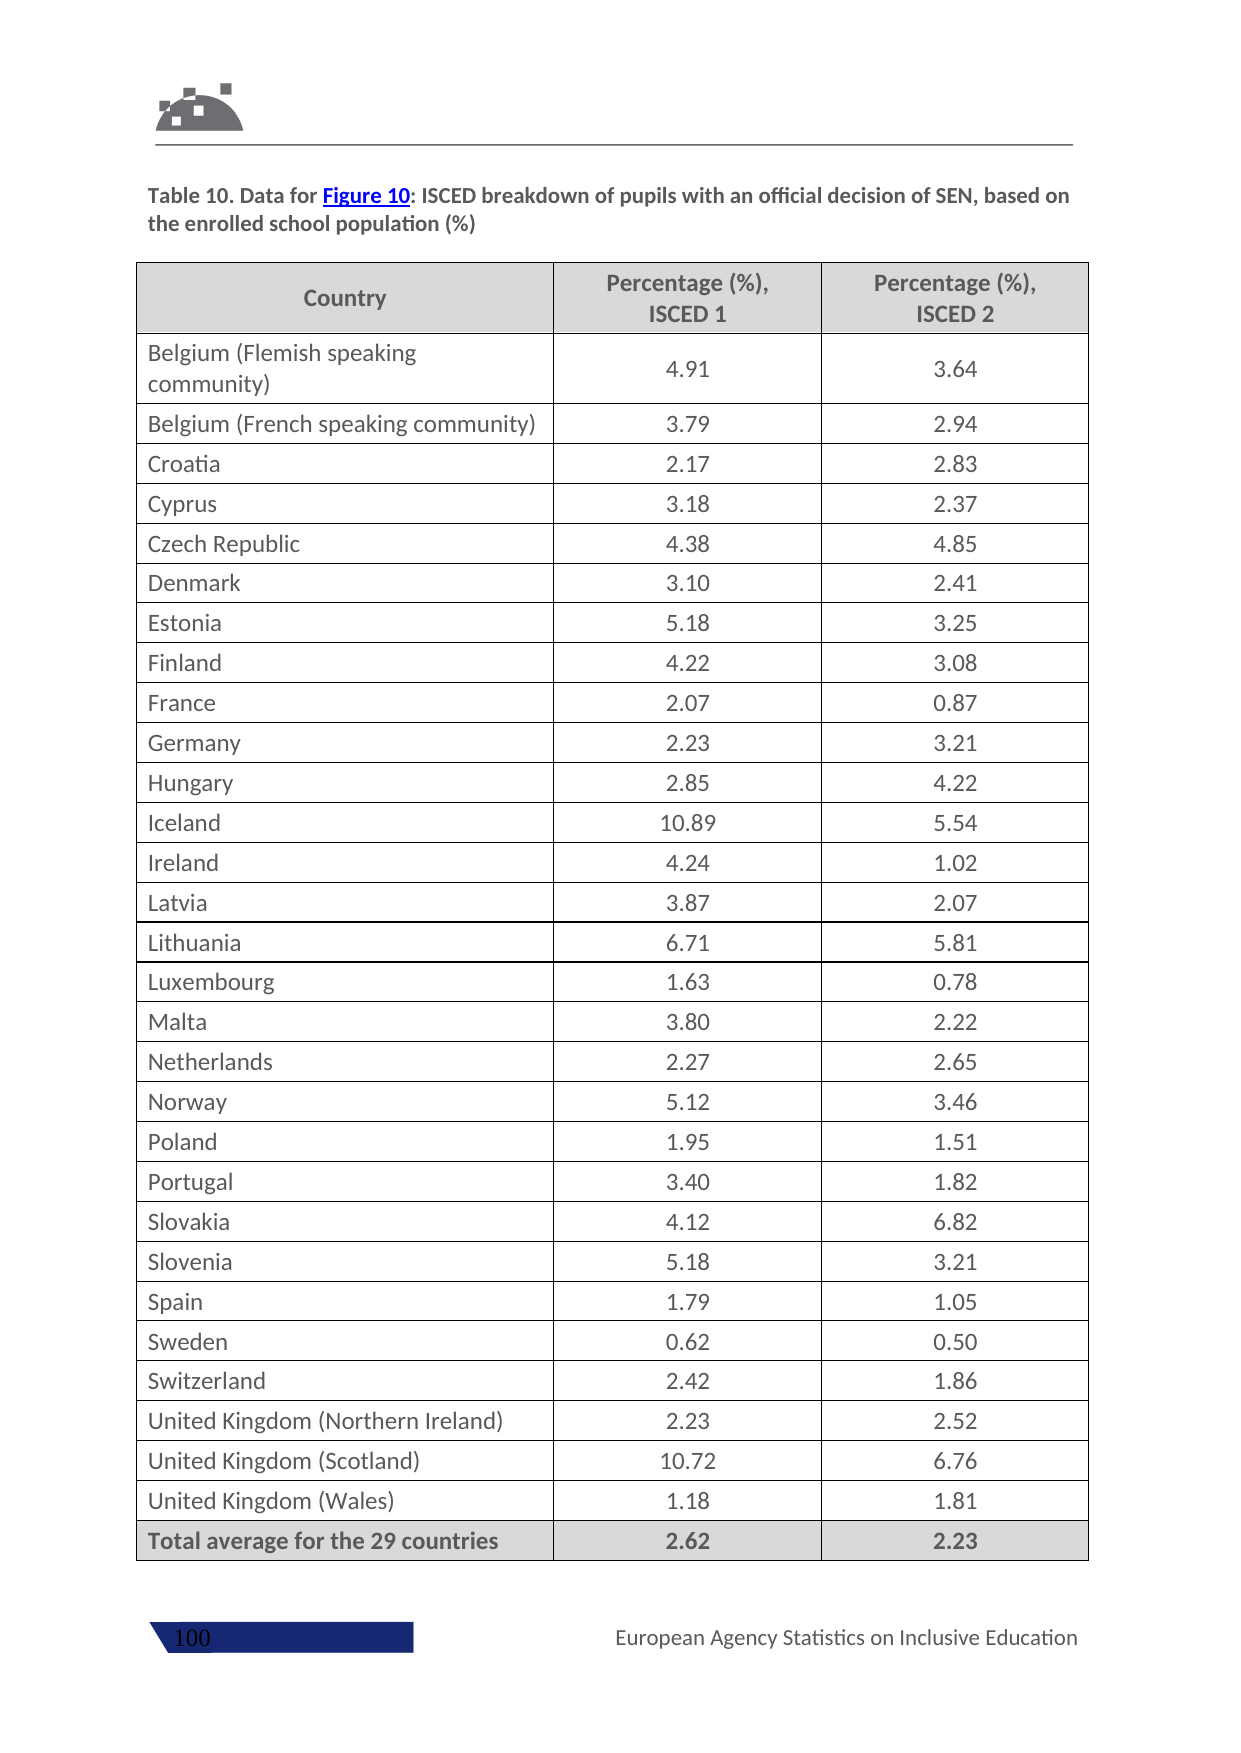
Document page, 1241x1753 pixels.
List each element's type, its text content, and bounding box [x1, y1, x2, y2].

table_cell 2.62 [554, 1521, 821, 1560]
table_cell Sweden [137, 1321, 553, 1360]
table_cell Poland [137, 1122, 553, 1161]
picture [148, 73, 1078, 153]
table_cell Slovakia [137, 1202, 553, 1241]
table_cell 6.76 [822, 1441, 1088, 1480]
table_cell 4.22 [822, 763, 1088, 802]
table_cell 1.95 [554, 1122, 821, 1161]
table_cell 3.40 [554, 1162, 821, 1201]
table_cell 6.71 [554, 923, 821, 961]
table_cell 2.65 [822, 1042, 1088, 1081]
table_cell United Kingdom (Scotland) [137, 1441, 553, 1480]
table_cell 5.81 [822, 923, 1088, 961]
table_cell 4.24 [554, 843, 821, 882]
table_cell 3.08 [822, 643, 1088, 682]
table_cell 1.05 [822, 1282, 1088, 1320]
table_cell 2.83 [822, 444, 1088, 483]
table_cell 3.25 [822, 603, 1088, 642]
table_cell 6.82 [822, 1202, 1088, 1241]
table_cell 2.27 [554, 1042, 821, 1081]
table_cell United Kingdom (Wales) [137, 1481, 553, 1520]
table_cell 3.64 [822, 334, 1088, 403]
table_cell 2.52 [822, 1401, 1088, 1440]
table_cell 2.41 [822, 564, 1088, 602]
table_cell 1.02 [822, 843, 1088, 882]
table_cell 1.79 [554, 1282, 821, 1320]
table_cell France [137, 683, 553, 722]
table_cell 4.85 [822, 524, 1088, 562]
table_cell 2.07 [822, 883, 1088, 921]
table_cell United Kingdom (Northern Ireland) [137, 1401, 553, 1440]
table_cell 1.82 [822, 1162, 1088, 1201]
table_cell Ireland [137, 843, 553, 882]
text Table 10. Data for Figure 10: ISCED breakdown of pupils with an official decision of SEN, based on the enrolled school population (%) [148, 181, 1078, 237]
table_cell 2.23 [822, 1521, 1088, 1560]
table_cell Croatia [137, 444, 553, 483]
table_cell 3.87 [554, 883, 821, 921]
table_cell 4.22 [554, 643, 821, 682]
table_cell 1.51 [822, 1122, 1088, 1161]
table_cell Denmark [137, 564, 553, 602]
table_cell 0.50 [822, 1321, 1088, 1360]
table_cell 2.22 [822, 1002, 1088, 1041]
table_cell 3.79 [554, 404, 821, 443]
table_cell Malta [137, 1002, 553, 1041]
picture [147, 1616, 414, 1659]
table_cell 2.07 [554, 683, 821, 722]
table_cell Hungary [137, 763, 553, 802]
table_cell Lithuania [137, 923, 553, 961]
table_cell 10.89 [554, 803, 821, 842]
table_cell 0.78 [822, 963, 1088, 1001]
table_header Country [137, 263, 553, 332]
table_cell Slovenia [137, 1242, 553, 1281]
table_cell Portugal [137, 1162, 553, 1201]
table_cell 2.42 [554, 1361, 821, 1400]
table_cell 4.91 [554, 334, 821, 403]
table_cell 2.23 [554, 723, 821, 762]
table_cell 3.21 [822, 1242, 1088, 1281]
table_cell Netherlands [137, 1042, 553, 1081]
table_cell 5.18 [554, 603, 821, 642]
table_cell 5.18 [554, 1242, 821, 1281]
table_cell 1.86 [822, 1361, 1088, 1400]
table_cell Switzerland [137, 1361, 553, 1400]
table_cell Norway [137, 1082, 553, 1121]
table_cell Belgium (French speaking community) [137, 404, 553, 443]
table_cell 10.72 [554, 1441, 821, 1480]
table_cell 3.21 [822, 723, 1088, 762]
table_cell 0.62 [554, 1321, 821, 1360]
table_cell 2.23 [554, 1401, 821, 1440]
table_cell 0.87 [822, 683, 1088, 722]
table_cell 1.18 [554, 1481, 821, 1520]
table_cell 3.46 [822, 1082, 1088, 1121]
table_cell Luxembourg [137, 963, 553, 1001]
table_cell 3.18 [554, 484, 821, 522]
table_cell 2.17 [554, 444, 821, 483]
table_header Percentage (%), ISCED 2 [822, 263, 1088, 332]
table_cell 1.81 [822, 1481, 1088, 1520]
table_cell Germany [137, 723, 553, 762]
table_cell 4.38 [554, 524, 821, 562]
table_cell 1.63 [554, 963, 821, 1001]
table_cell 2.37 [822, 484, 1088, 522]
table_cell 5.54 [822, 803, 1088, 842]
table_cell 2.94 [822, 404, 1088, 443]
table_cell Estonia [137, 603, 553, 642]
table_cell 5.12 [554, 1082, 821, 1121]
table_cell Finland [137, 643, 553, 682]
table_cell Cyprus [137, 484, 553, 522]
table_header Percentage (%), ISCED 1 [554, 263, 821, 332]
table_cell Belgium (Flemish speaking community) [137, 334, 553, 403]
table_cell 3.10 [554, 564, 821, 602]
table_cell 3.80 [554, 1002, 821, 1041]
table_cell Total average for the 29 countries [137, 1521, 553, 1560]
table_cell Czech Republic [137, 524, 553, 562]
table_cell 4.12 [554, 1202, 821, 1241]
table_cell 2.85 [554, 763, 821, 802]
table_cell Iceland [137, 803, 553, 842]
table_cell Spain [137, 1282, 553, 1320]
table_cell Latvia [137, 883, 553, 921]
